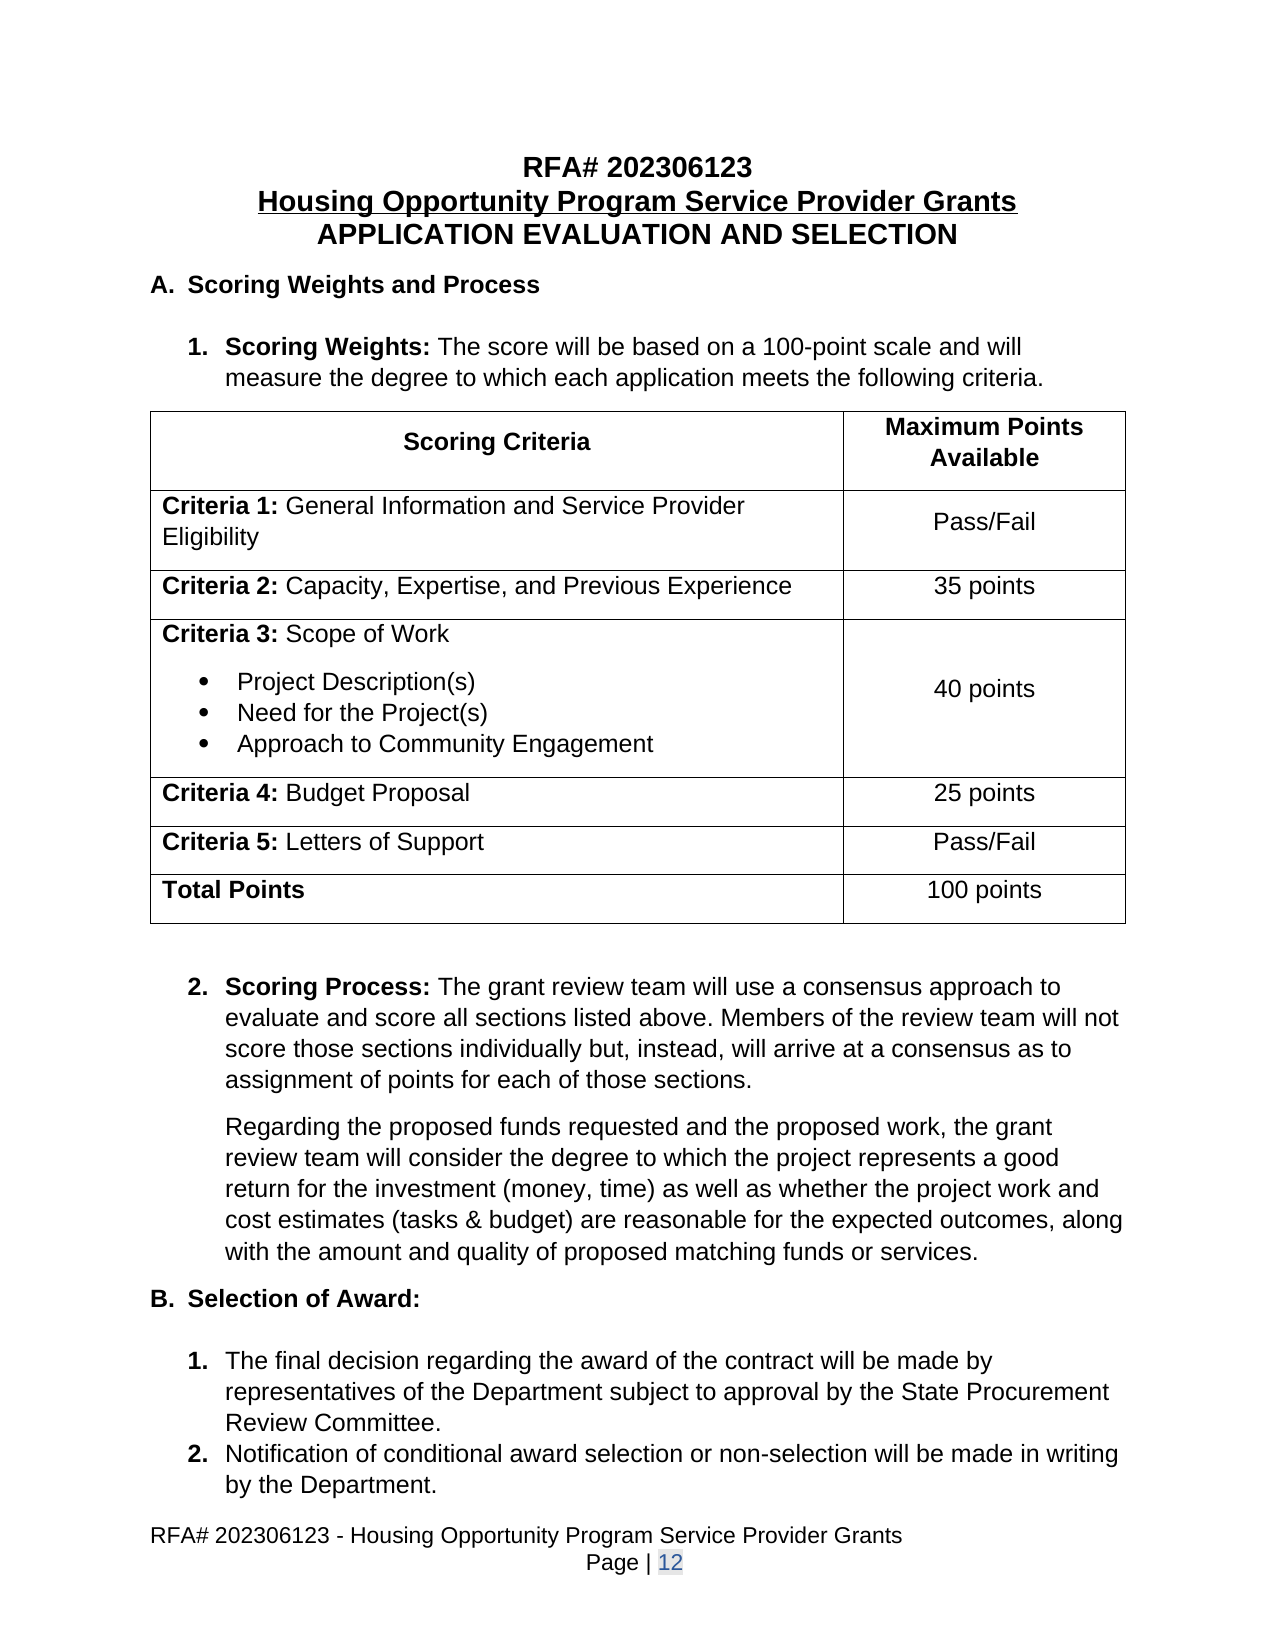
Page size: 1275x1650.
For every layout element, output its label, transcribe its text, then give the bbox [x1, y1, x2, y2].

table_cell Criteria 1: General Information and Service Provider Eligibility [151, 491, 843, 570]
list The final decision regarding the award of the contract will be made by representatives of the Department subject to approval by the State Procurement Review Committee. [187, 1346, 1125, 1437]
text RFA# 202306123 [150, 150, 1125, 183]
table_header Scoring Criteria [151, 412, 843, 490]
list Scoring Weights: The score will be based on a 100-point scale and will measure the degree to which each application meets the following criteria. [187, 332, 1125, 392]
table_cell Criteria 2: Capacity, Expertise, and Previous Experience [151, 571, 843, 618]
list Scoring Process: The grant review team will use a consensus approach to evaluate and score all sections listed above. Members of the review team will not score those sections individually but, instead, will arrive at a consensus as to assignment of points for each of those sections. [187, 971, 1125, 1093]
table_cell 35 points [844, 571, 1125, 618]
text Regarding the proposed funds requested and the proposed work, the grant review team will consider the degree to which the project represents a good return for the investment (money, time) as well as whether the project work and cost estimates (tasks & budget) are reasonable for the expected outcomes, along with the amount and quality of proposed matching funds or services. [150, 1112, 1125, 1265]
table_header Maximum Points Available [844, 412, 1125, 490]
table_cell Pass/Fail [844, 491, 1125, 570]
table_cell Total Points [151, 875, 843, 923]
text Housing Opportunity Program Service Provider Grants [150, 183, 1125, 217]
list Selection of Award: [150, 1284, 1125, 1313]
table_cell Criteria 5: Letters of Support [151, 827, 843, 874]
table_cell Criteria 4: Budget Proposal [151, 778, 843, 826]
table_cell 40 points [844, 620, 1125, 777]
table_cell 100 points [844, 875, 1125, 923]
table_cell 25 points [844, 778, 1125, 826]
text APPLICATION EVALUATION AND SELECTION [150, 217, 1125, 251]
list Notification of conditional award selection or non-selection will be made in writing by the Department. [187, 1439, 1125, 1499]
list Scoring Weights and Process [150, 270, 1125, 299]
table_cell Pass/Fail [844, 827, 1125, 874]
table_cell Criteria 3: Scope of Work Project Description(s) Need for the Project(s) Approach to Community Engagement [151, 620, 843, 777]
